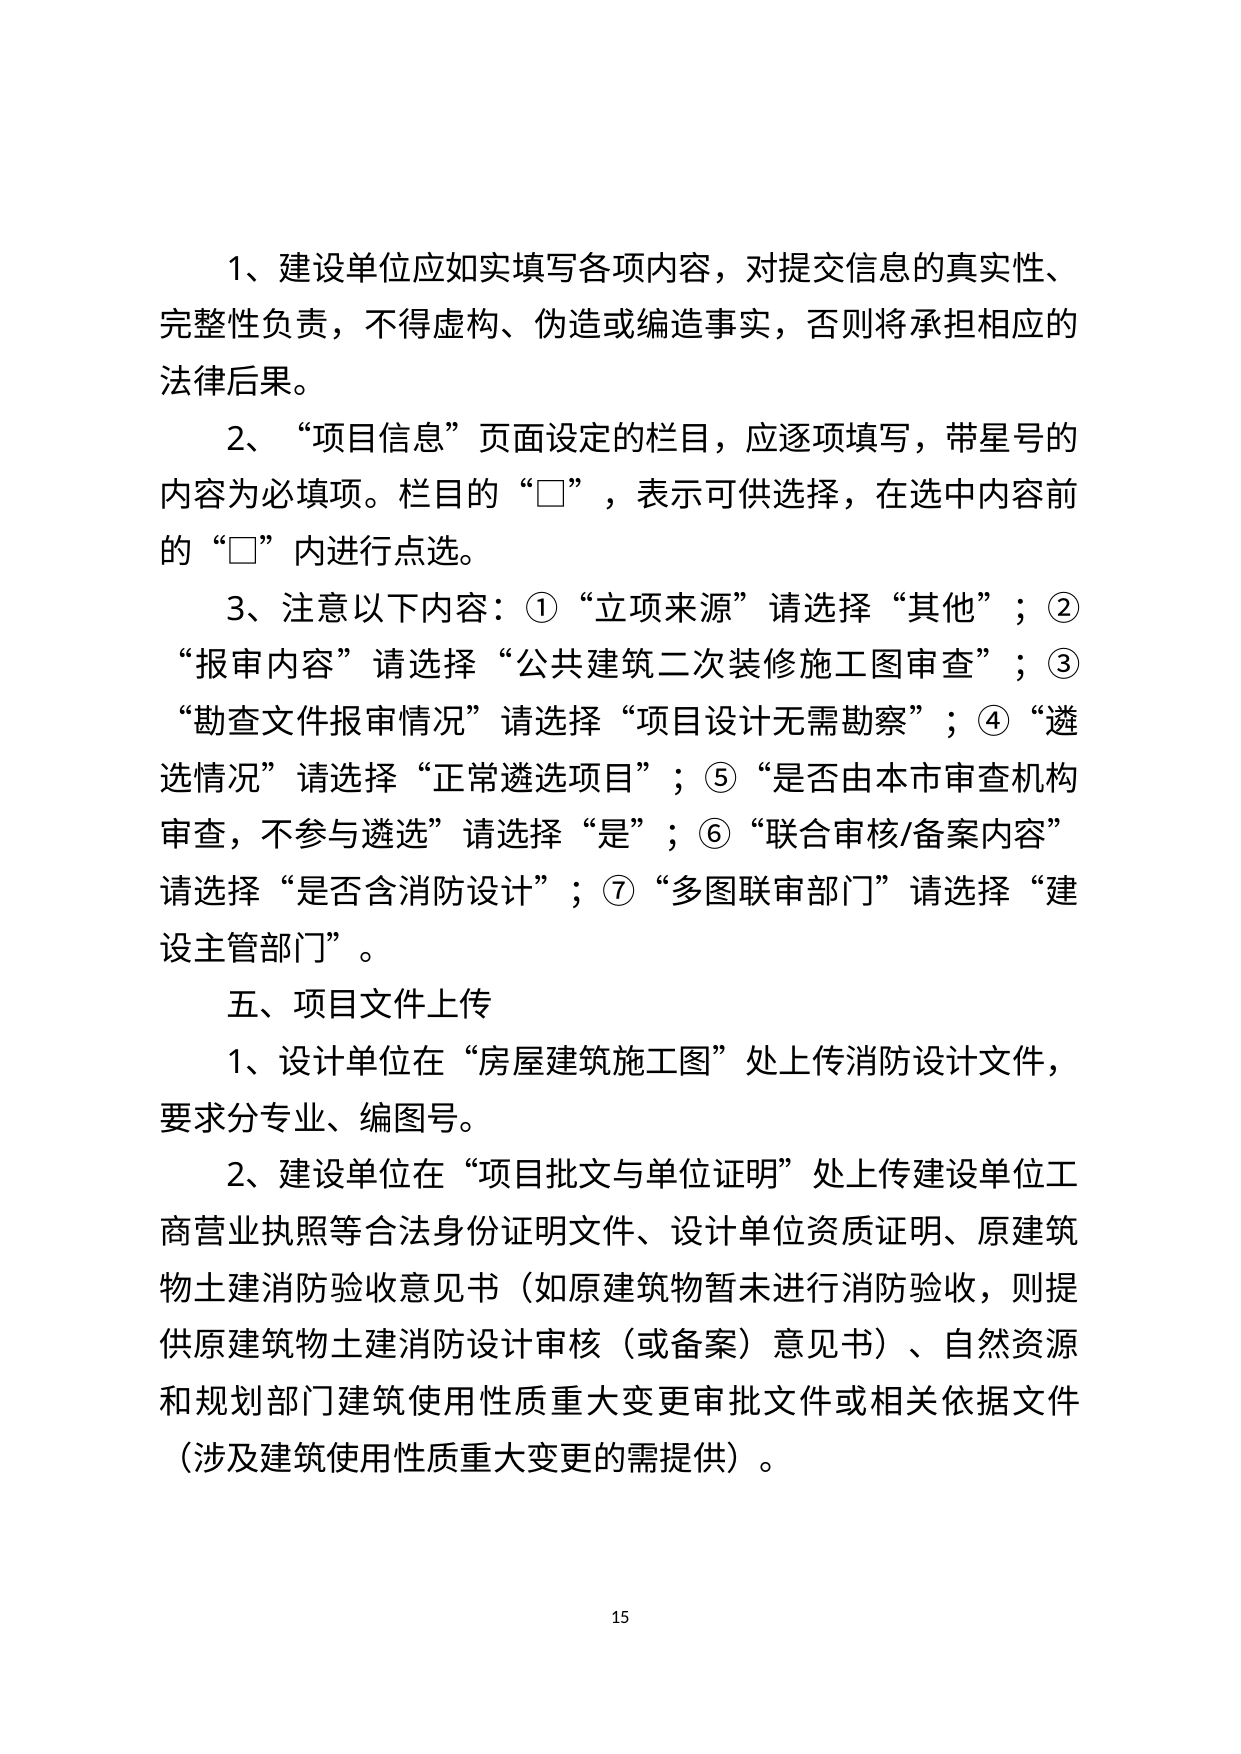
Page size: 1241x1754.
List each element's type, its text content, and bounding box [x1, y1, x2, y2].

text 2、“项目信息”页面设定的栏目，应逐项填写，带星号的内容为必填项。栏目的“□”，表示可供选择，在选中内容前的“□”内进行点选。 [159, 405, 1081, 575]
text 1、设计单位在“房屋建筑施工图”处上传消防设计文件，要求分专业、编图号。 [159, 1028, 1081, 1142]
text 2、建设单位在“项目批文与单位证明”处上传建设单位工商营业执照等合法身份证明文件、设计单位资质证明、原建筑物土建消防验收意见书（如原建筑物暂未进行消防验收，则提供原建筑物土建消防设计审核（或备案）意见书）、自然资源和规划部门建筑使用性质重大变更审批文件或相关依据文件（涉及建筑使用性质重大变更的需提供）。 [159, 1142, 1081, 1482]
text 五、项目文件上传 [159, 972, 1081, 1028]
text 3、注意以下内容：①“立项来源”请选择“其他”；②“报审内容”请选择“公共建筑二次装修施工图审查”；③“勘查文件报审情况”请选择“项目设计无需勘察”；④“遴选情况”请选择“正常遴选项目”；⑤“是否由本市审查机构审查，不参与遴选”请选择“是”；⑥“联合审核/备案内容”请选择“是否含消防设计”；⑦“多图联审部门”请选择“建设主管部门”。 [159, 575, 1081, 972]
text 1、建设单位应如实填写各项内容，对提交信息的真实性、完整性负责，不得虚构、伪造或编造事实，否则将承担相应的法律后果。 [159, 235, 1081, 405]
